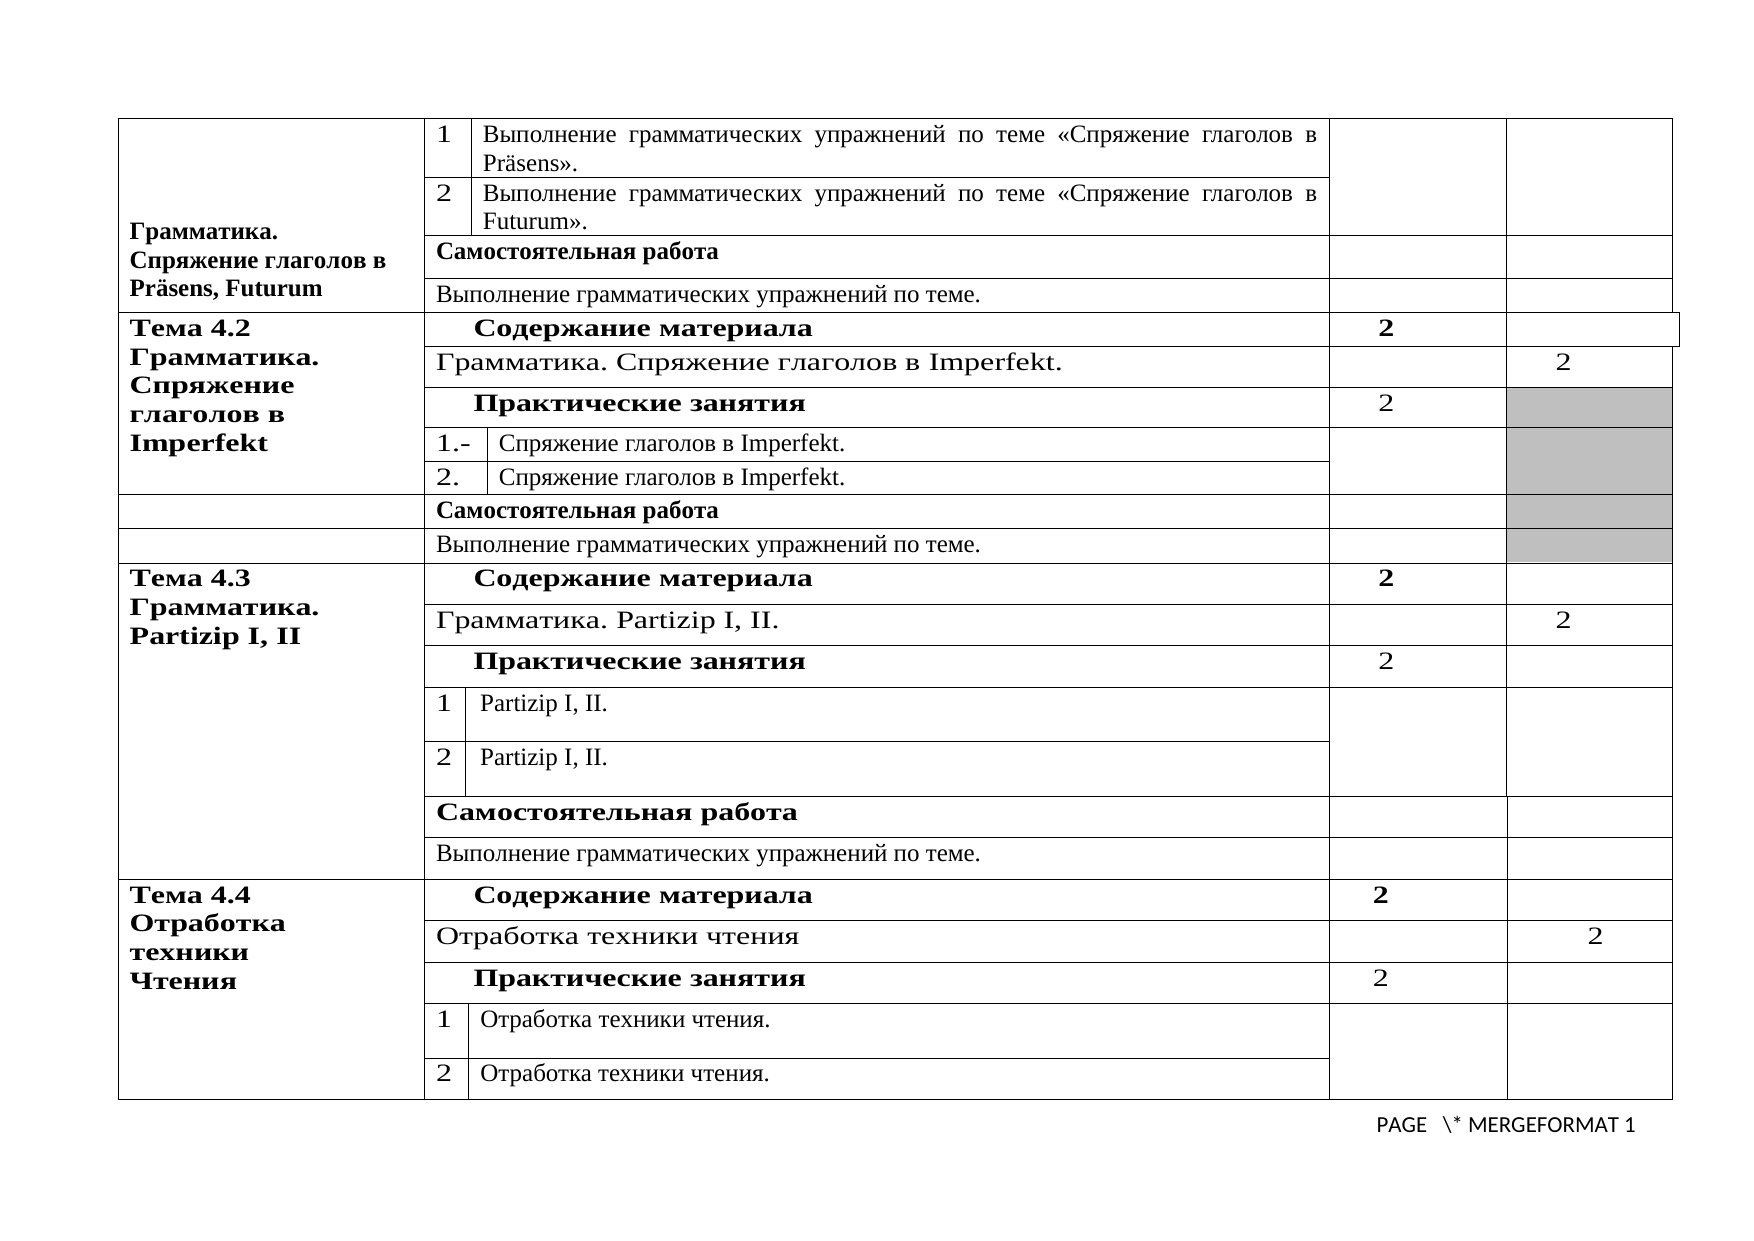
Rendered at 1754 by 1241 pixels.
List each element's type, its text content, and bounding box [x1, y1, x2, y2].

table_cell [1330, 529, 1506, 562]
table_cell 1 [425, 688, 465, 741]
table_cell 2 [425, 1059, 468, 1099]
table_cell [119, 529, 424, 562]
table_cell [1507, 119, 1672, 235]
table_cell Отработка техники чтения. [469, 1004, 1329, 1057]
table_cell [1507, 428, 1672, 494]
table_cell 2 [1508, 921, 1672, 962]
table_cell [1330, 797, 1507, 837]
table_cell 2 [1507, 605, 1672, 645]
table_cell Спряжение глаголов в Imperfekt. [488, 462, 1329, 494]
table_cell Тема 4.2 Грамматика. Спряжение глаголов в Imperfekt [119, 313, 424, 494]
table_cell [1507, 236, 1672, 278]
table_cell [1507, 529, 1672, 562]
table_cell Выполнение грамматических упражнений по теме «Спряжение глаголов в Präsens». [472, 119, 1329, 177]
table_cell [1508, 797, 1672, 837]
table_cell 2 [1330, 564, 1506, 604]
table_cell [1507, 646, 1672, 687]
table_cell Выполнение грамматических упражнений по теме. [425, 838, 1329, 879]
table_cell Тема 4.3 Грамматика. Partizip I, II [119, 564, 424, 879]
table_cell [1330, 495, 1506, 528]
table_cell [1330, 838, 1507, 879]
table_cell Грамматика. Partizip I, II. [425, 605, 1329, 645]
table_cell [1508, 880, 1672, 920]
table_cell [1330, 236, 1506, 278]
table_cell [1330, 688, 1506, 796]
table_cell Выполнение грамматических упражнений по теме. [425, 529, 1329, 562]
table_cell Partizip I, II. [466, 742, 1329, 796]
table_cell 2 [1330, 880, 1507, 920]
table_cell Практические занятия [425, 388, 1329, 427]
table_cell Практические занятия [425, 646, 1329, 687]
table_cell Самостоятельная работа [425, 797, 1329, 837]
table_cell 2 [425, 178, 471, 235]
table_cell Тема 4.4 Отработка техники Чтения [119, 880, 424, 1099]
table_cell Самостоятельная работа [425, 495, 1329, 528]
table_cell Содержание материала [425, 313, 1329, 346]
table_cell 2 [1330, 388, 1506, 427]
table_cell 2 [1507, 347, 1672, 387]
table_cell Спряжение глаголов в Imperfekt. [488, 428, 1329, 461]
table_cell 2 [1330, 646, 1506, 687]
table_cell [1330, 428, 1506, 494]
table_cell [1507, 688, 1672, 796]
table_cell Содержание материала [425, 564, 1329, 604]
table_cell 2 [1330, 963, 1507, 1003]
table_cell Partizip I, II. [466, 688, 1329, 741]
table_cell Отработка техники чтения. [469, 1059, 1329, 1099]
table_cell 1.- [425, 428, 487, 461]
table_cell [1330, 921, 1507, 962]
table_cell Содержание материала [425, 880, 1329, 920]
table_cell Выполнение грамматических упражнений по теме. [425, 279, 1329, 312]
table_cell [1508, 963, 1672, 1003]
table_cell [1330, 347, 1506, 387]
table_cell [1507, 564, 1672, 604]
table_cell Отработка техники чтения [425, 921, 1329, 962]
table_cell 2 [425, 742, 465, 796]
table_cell [1507, 388, 1672, 427]
table_cell Практические занятия [425, 963, 1329, 1003]
table_cell 1 [425, 1004, 468, 1057]
table_cell [1507, 313, 1679, 346]
table_cell [1330, 1004, 1507, 1099]
table_cell 1 [425, 119, 471, 177]
table_cell 2 [1330, 313, 1506, 346]
table_cell 2. [425, 462, 487, 494]
table_cell Самостоятельная работа [425, 236, 1329, 278]
table_cell [1330, 119, 1506, 235]
table_cell [1508, 838, 1672, 879]
table_cell [1330, 279, 1506, 312]
table_cell Выполнение грамматических упражнений по теме «Спряжение глаголов в Futurum». [472, 178, 1329, 235]
table_cell [1507, 279, 1672, 312]
table_cell [1330, 605, 1506, 645]
table_cell Грамматика. Спряжение глаголов в Imperfekt. [425, 347, 1329, 387]
table_cell [1508, 1004, 1672, 1099]
table_cell [1507, 495, 1672, 528]
table_cell [119, 495, 424, 528]
